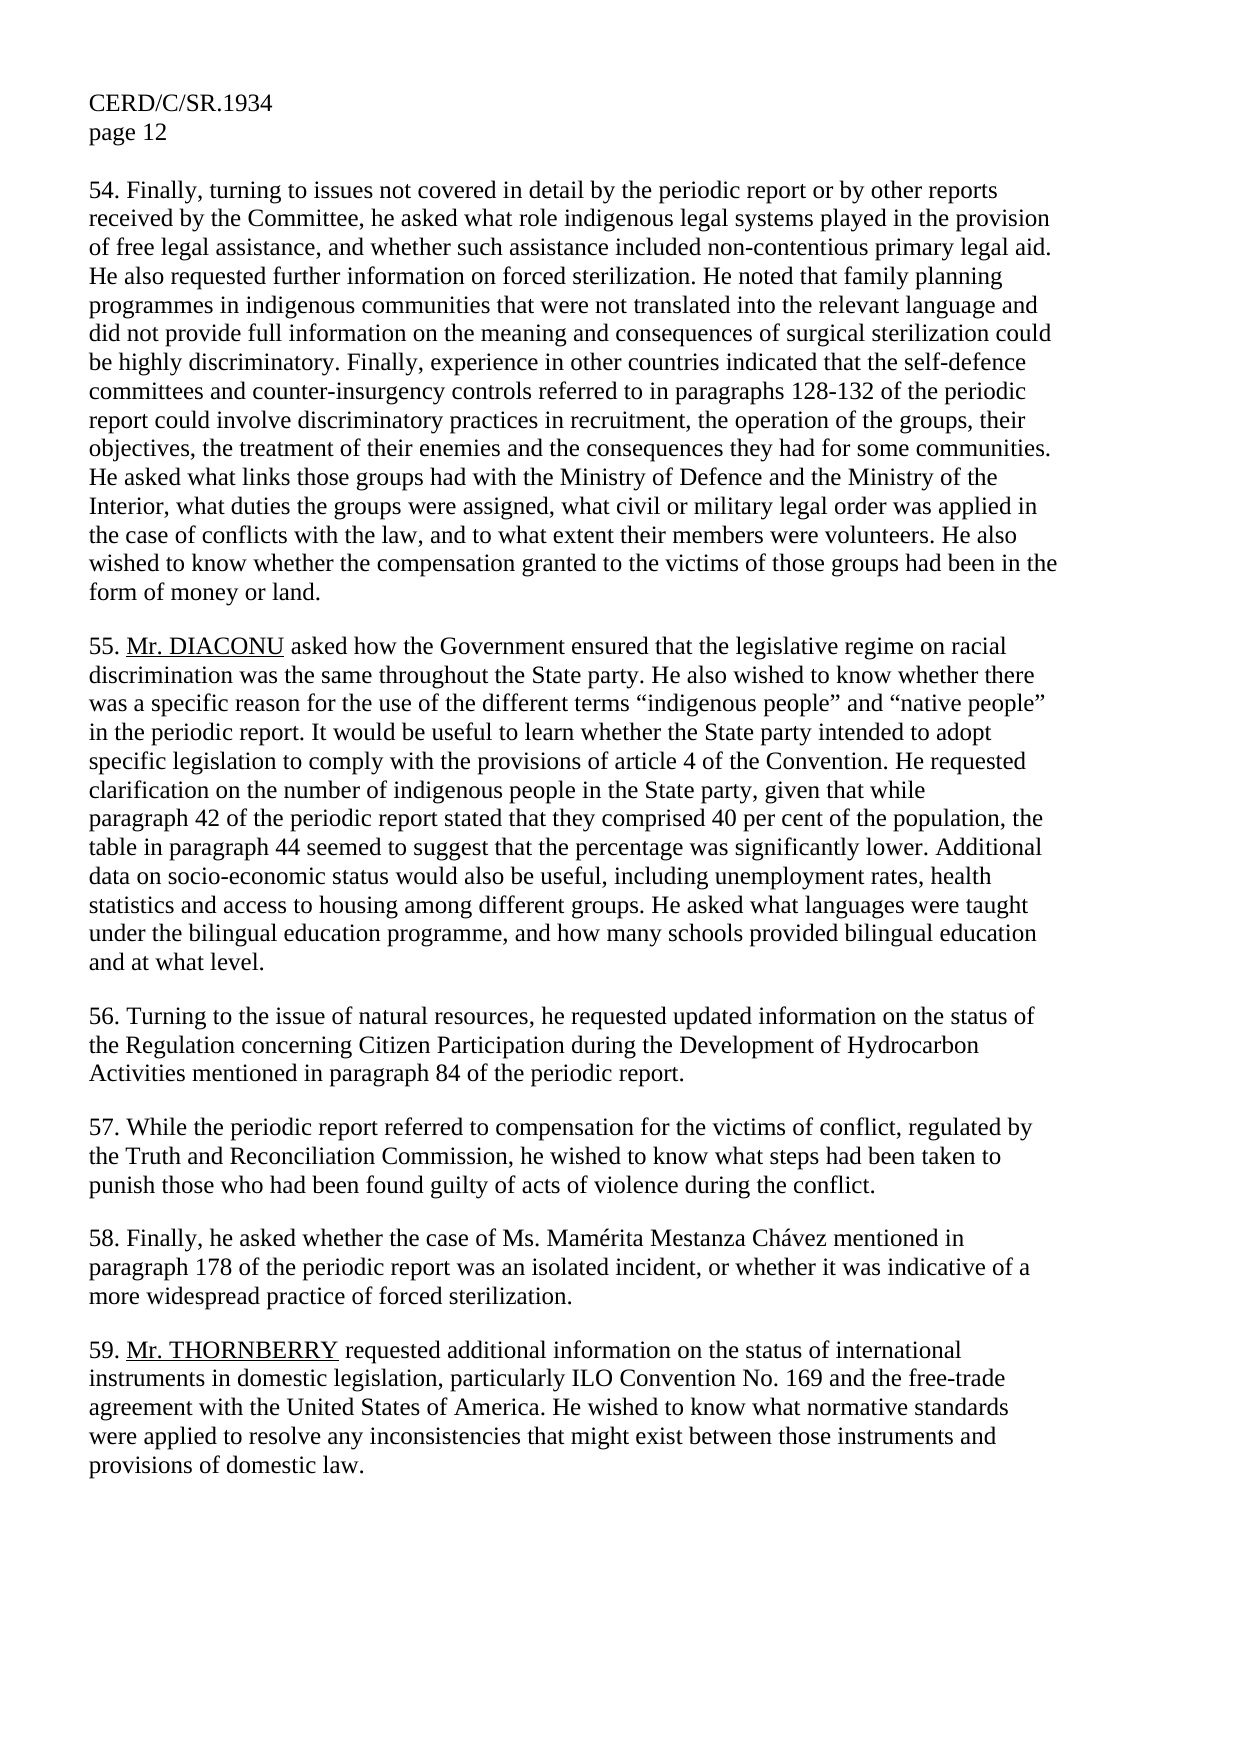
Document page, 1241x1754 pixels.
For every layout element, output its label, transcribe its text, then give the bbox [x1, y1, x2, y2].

text Turning to the issue of natural resources, he requested updated information on the status of the Regulation concerning Citizen Participation during the Development of Hydrocarbon Activities mentioned in paragraph 84 of the periodic report. [88, 1001, 1063, 1087]
text Mr. DIACONU asked how the Government ensured that the legislative regime on racial discrimination was the same throughout the State party. He also wished to know whether there was a specific reason for the use of the different terms “indigenous people” and “native people” in the periodic report. It would be useful to learn whether the State party intended to adopt specific legislation to comply with the provisions of article 4 of the Convention. He requested clarification on the number of indigenous people in the State party, given that while paragraph 42 of the periodic report stated that they comprised 40 per cent of the population, the table in paragraph 44 seemed to suggest that the percentage was significantly lower. Additional data on socio-economic status would also be useful, including unemployment rates, health statistics and access to housing among different groups. He asked what languages were taught under the bilingual education programme, and how many schools provided bilingual education and at what level. [88, 631, 1063, 976]
text Mr. THORNBERRY requested additional information on the status of international instruments in domestic legislation, particularly ILO Convention No. 169 and the free-trade agreement with the United States of America. He wished to know what normative standards were applied to resolve any inconsistencies that might exist between those instruments and provisions of domestic law. [88, 1335, 1063, 1478]
text Finally, he asked whether the case of Ms. Mamérita Mestanza Chávez mentioned in paragraph 178 of the periodic report was an isolated incident, or whether it was indicative of a more widespread practice of forced sterilization. [88, 1223, 1063, 1310]
text While the periodic report referred to compensation for the victims of conflict, regulated by the Truth and Reconciliation Commission, he wished to know what steps had been taken to punish those who had been found guilty of acts of violence during the conflict. [88, 1112, 1063, 1198]
text Finally, turning to issues not covered in detail by the periodic report or by other reports received by the Committee, he asked what role indigenous legal systems played in the provision of free legal assistance, and whether such assistance included non-contentious primary legal aid. He also requested further information on forced sterilization. He noted that family planning programmes in indigenous communities that were not translated into the relevant language and did not provide full information on the meaning and consequences of surgical sterilization could be highly discriminatory. Finally, experience in other countries indicated that the self-defence committees and counter-insurgency controls referred to in paragraphs 128-132 of the periodic report could involve discriminatory practices in recruitment, the operation of the groups, their objectives, the treatment of their enemies and the consequences they had for some communities. He asked what links those groups had with the Ministry of Defence and the Ministry of the Interior, what duties the groups were assigned, what civil or military legal order was applied in the case of conflicts with the law, and to what extent their members were volunteers. He also wished to know whether the compensation granted to the victims of those groups had been in the form of money or land. [88, 175, 1063, 606]
